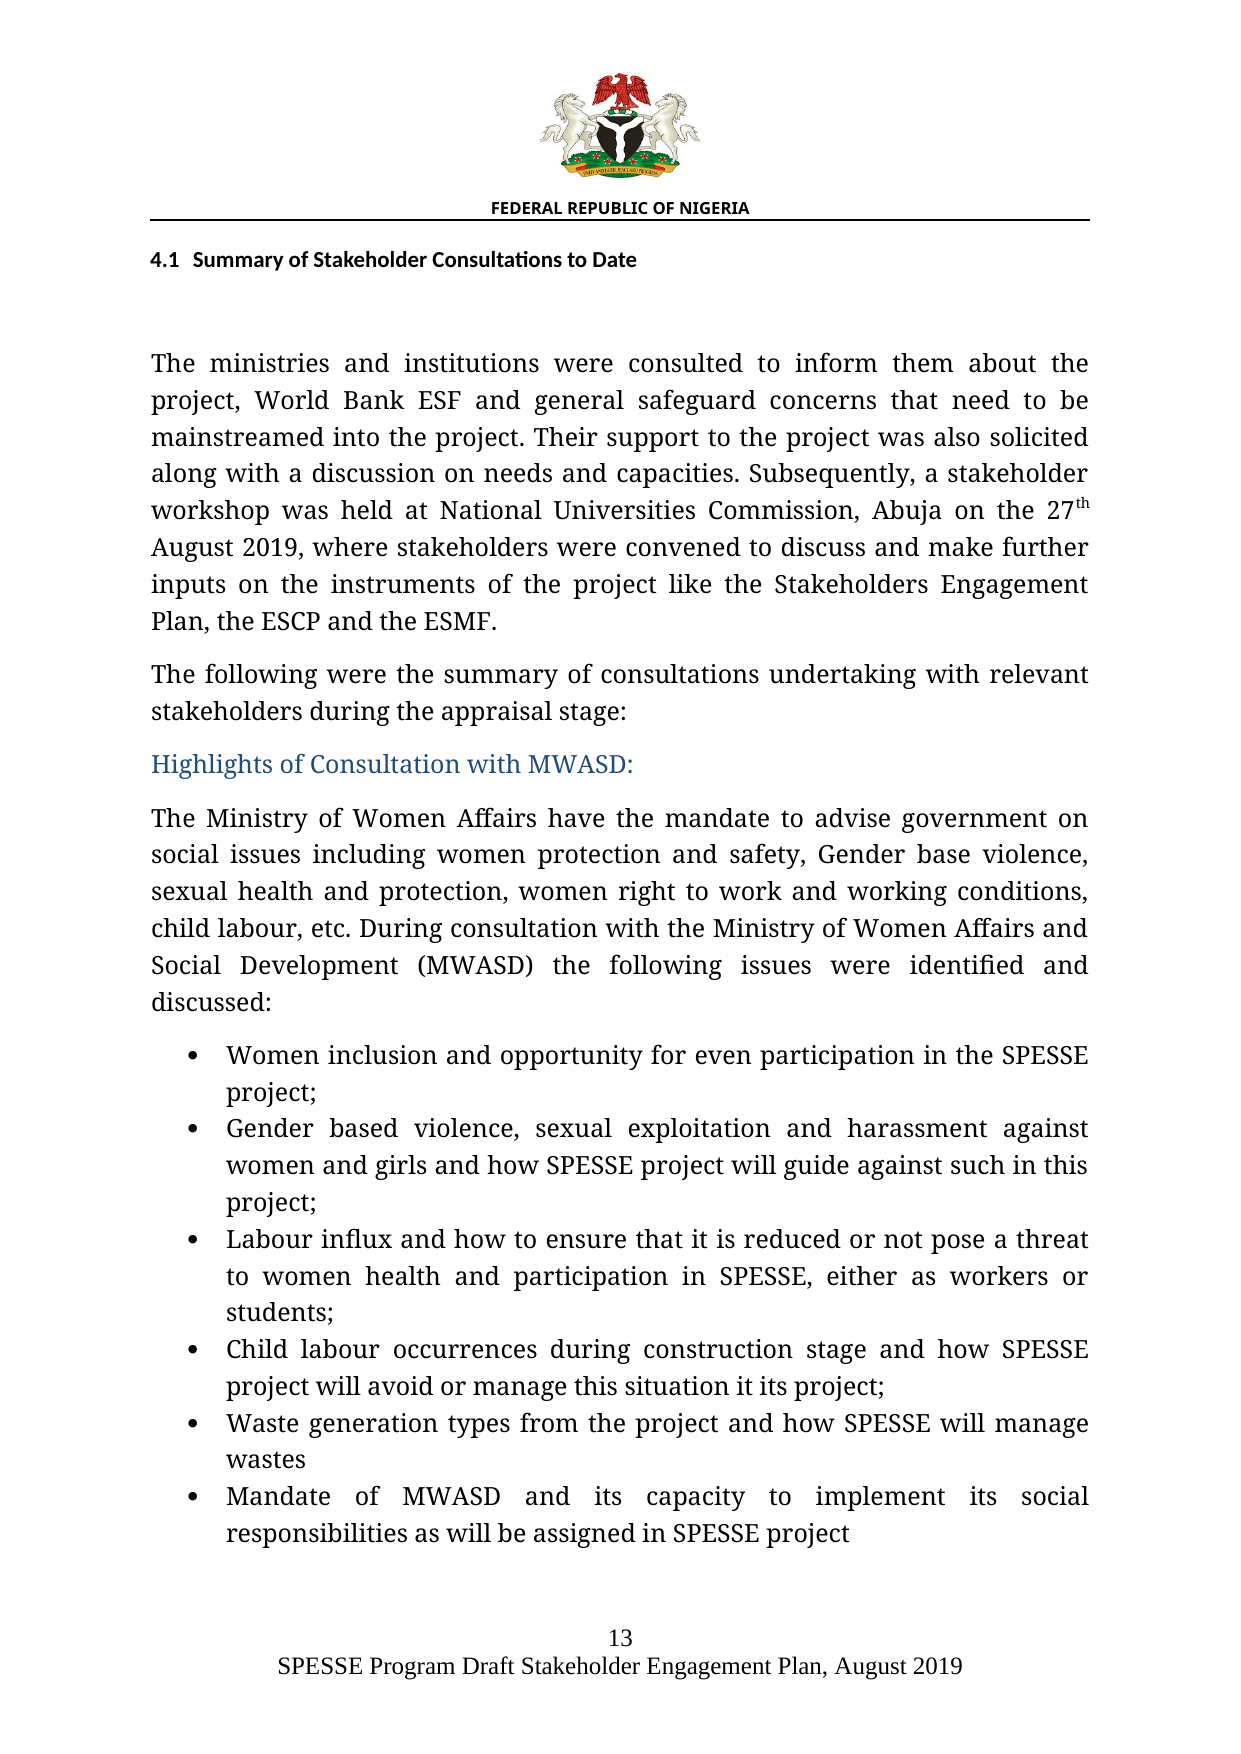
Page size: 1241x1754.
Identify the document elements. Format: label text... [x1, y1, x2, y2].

list Labour influx and how to ensure that it is reduced or not pose a threat to women health and participation in SPESSE, either as workers or students; [188, 1221, 1090, 1329]
list Waste generation types from the project and how SPESSE will manage wastes [188, 1405, 1090, 1476]
list Gender based violence, sexual exploitation and harassment against women and girls and how SPESSE project will guide against such in this project; [188, 1111, 1090, 1219]
text Highlights of Consultation with MWASD: [151, 747, 1090, 781]
text The Ministry of Women Affairs have the mandate to advise government on social issues including women protection and safety, Gender base violence, sexual health and protection, women right to work and working conditions, child labour, etc. During consultation with the Ministry of Women Affairs and Social Development (MWASD) the following issues were identified and discussed: [151, 800, 1090, 1018]
list Women inclusion and opportunity for even participation in the SPESSE project; [188, 1038, 1090, 1108]
list Child labour occurrences during construction stage and how SPESSE project will avoid or manage this situation it its project; [188, 1332, 1090, 1403]
list Mandate of MWASD and its capacity to implement its social responsibilities as will be assigned in SPESSE project [188, 1479, 1090, 1550]
picture [539, 73, 701, 178]
text The following were the summary of consultations undertaking with relevant stakeholders during the appraisal stage: [151, 657, 1090, 727]
text The ministries and institutions were consulted to inform them about the project, World Bank ESF and general safeguard concerns that need to be mainstreamed into the project. Their support to the project was also solicited along with a discussion on needs and capacities. Subsequently, a stakeholder workshop was held at National Universities Commission, Abuja on the 27th August 2019, where stakeholders were convened to discuss and make further inputs on the instruments of the project like the Stakeholders Engagement Plan, the ESCP and the ESMF. [151, 346, 1090, 637]
subtitle Summary of Stakeholder Consultations to Date [150, 246, 1090, 274]
